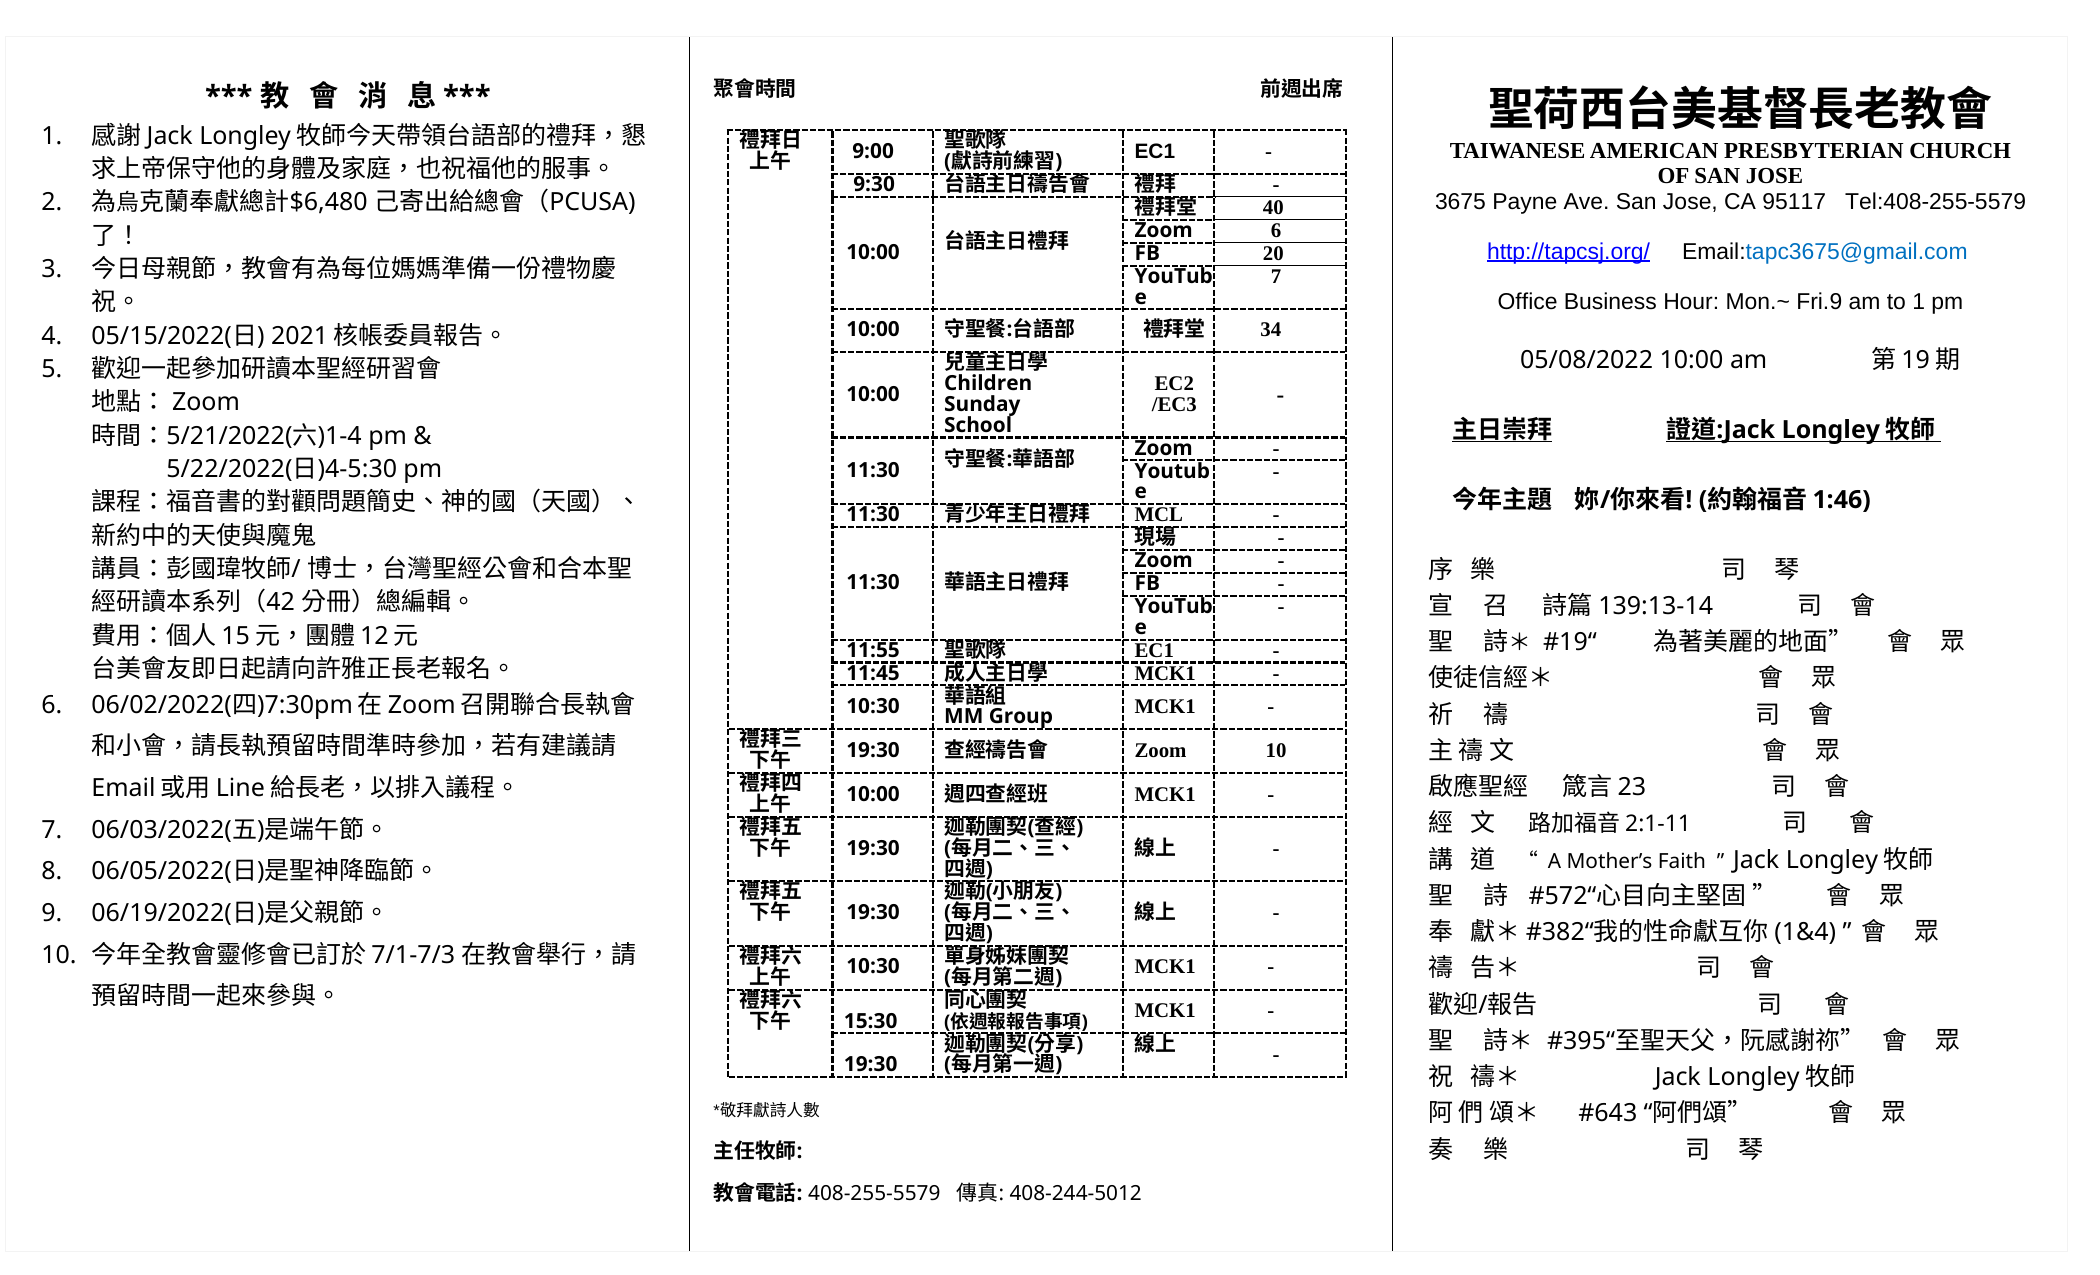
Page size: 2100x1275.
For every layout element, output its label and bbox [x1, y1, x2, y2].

table_header [6, 37, 689, 1251]
table_header [1393, 37, 2067, 1251]
table_header [690, 37, 1392, 1251]
